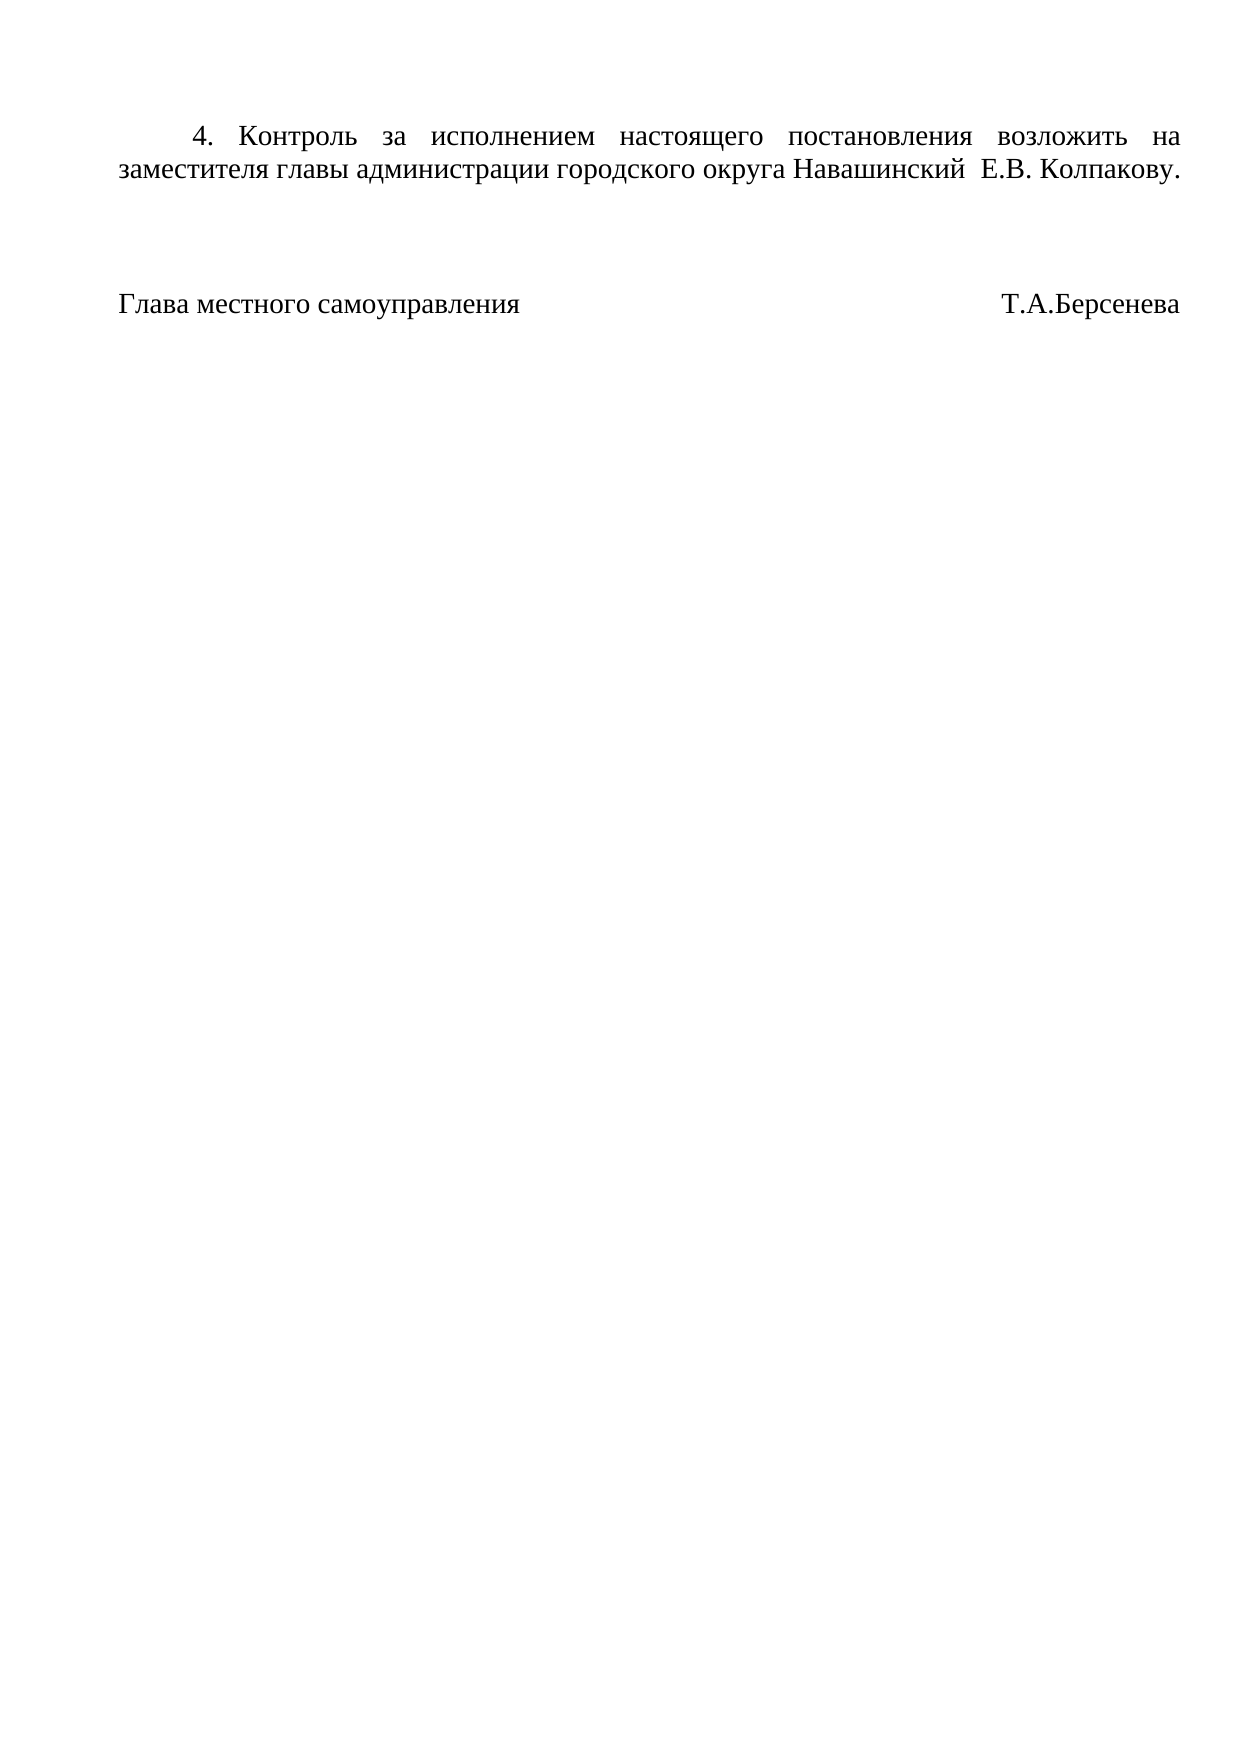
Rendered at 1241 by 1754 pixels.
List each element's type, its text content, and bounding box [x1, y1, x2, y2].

title 4. Контроль за исполнением настоящего постановления возложить на заместителя главы администрации городского округа Навашинский Е.В. Колпакову. [118, 118, 1181, 185]
title Глава местного самоуправления Т.А.Берсенева [118, 286, 1181, 319]
